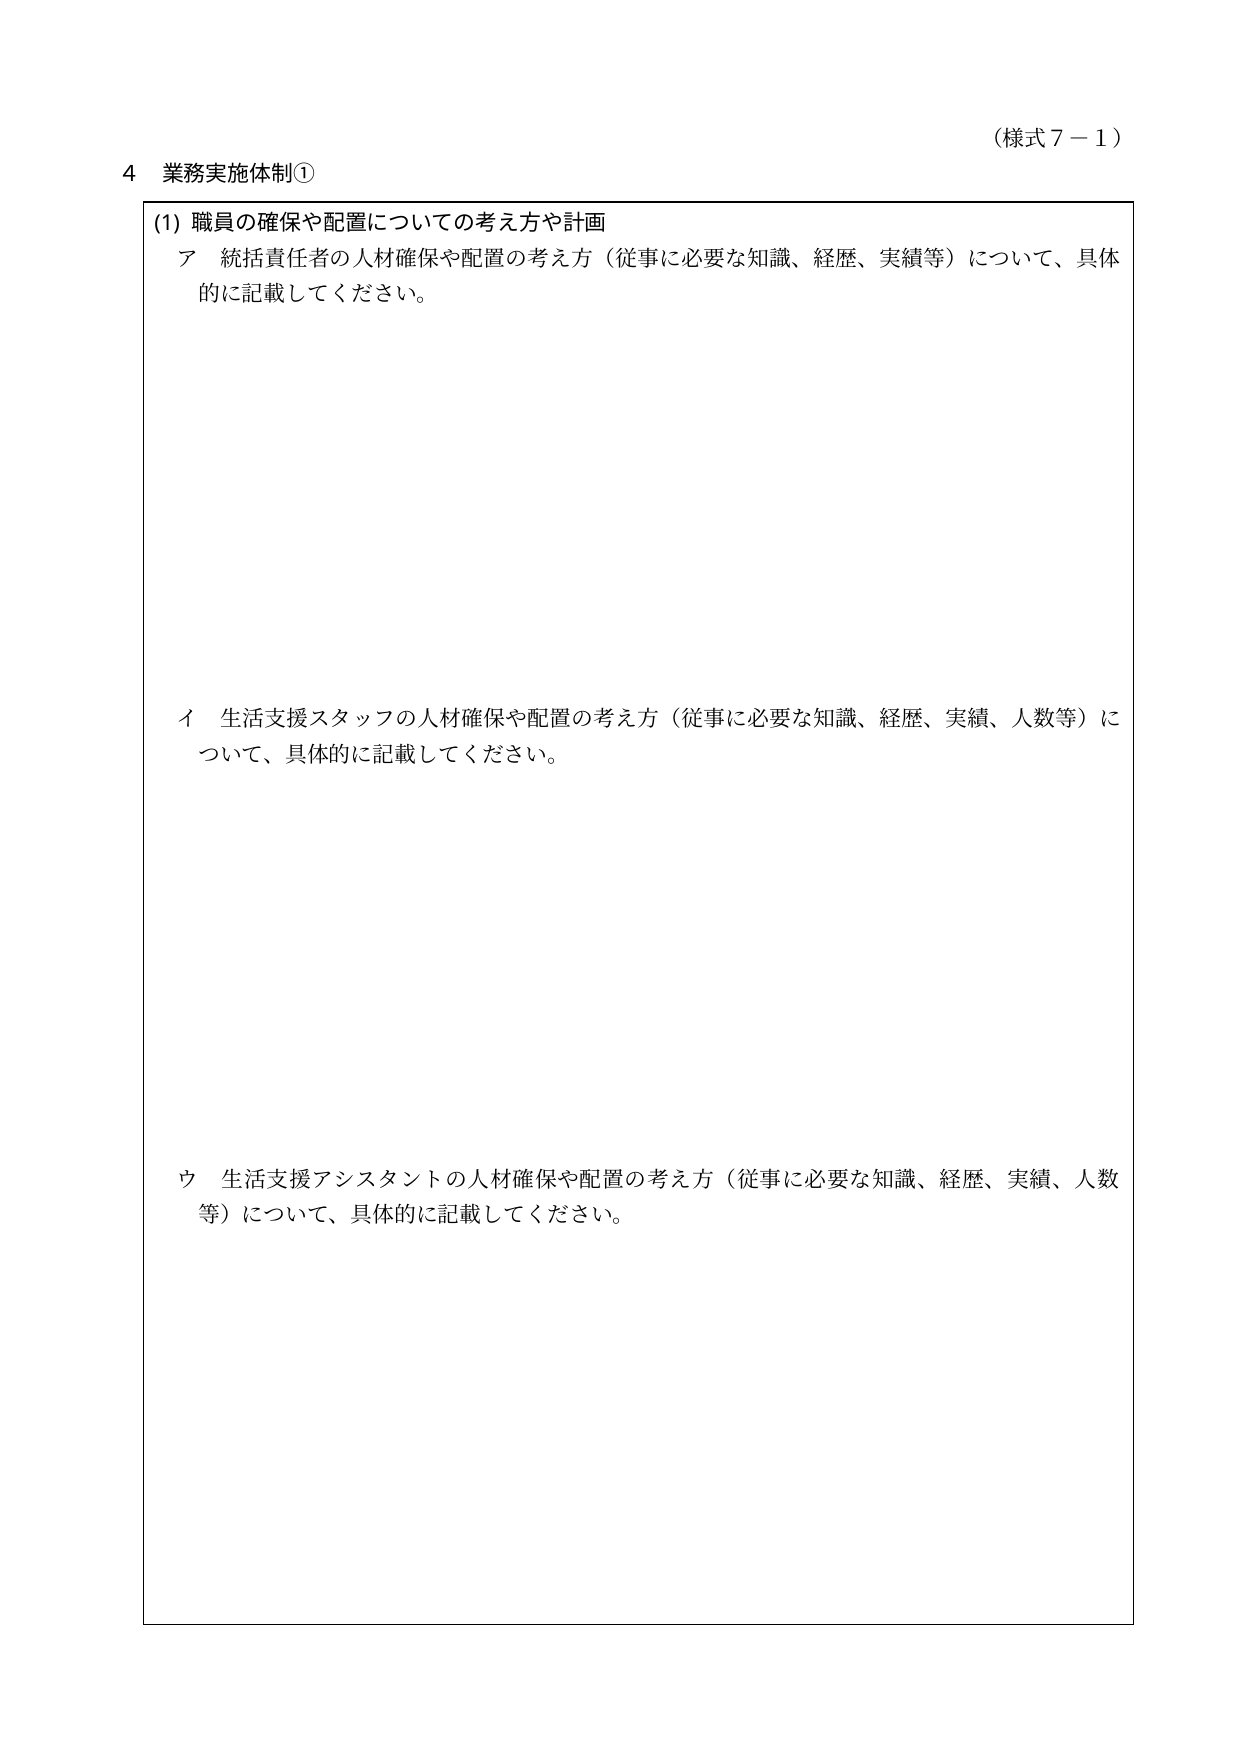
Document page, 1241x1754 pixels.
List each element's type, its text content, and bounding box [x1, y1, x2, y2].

text ４ 業務実施体制① [118, 153, 1134, 189]
text （様式７－１） [118, 118, 1134, 153]
table_header 職員の確保や配置についての考え方や計画 ア 統括責任者の人材確保や配置の考え方（従事に必要な知識、経歴、実績等）について、具体的に記載してください。 イ 生活支援スタッフの人材確保や配置の考え方（従事に必要な知識、経歴、実績、人数等）について、具体的に記載してください。 ウ 生活支援アシスタントの人材確保や配置の考え方（従事に必要な知識、経歴、実績、人数等）について、具体的に記載してください。 [144, 203, 1133, 1623]
